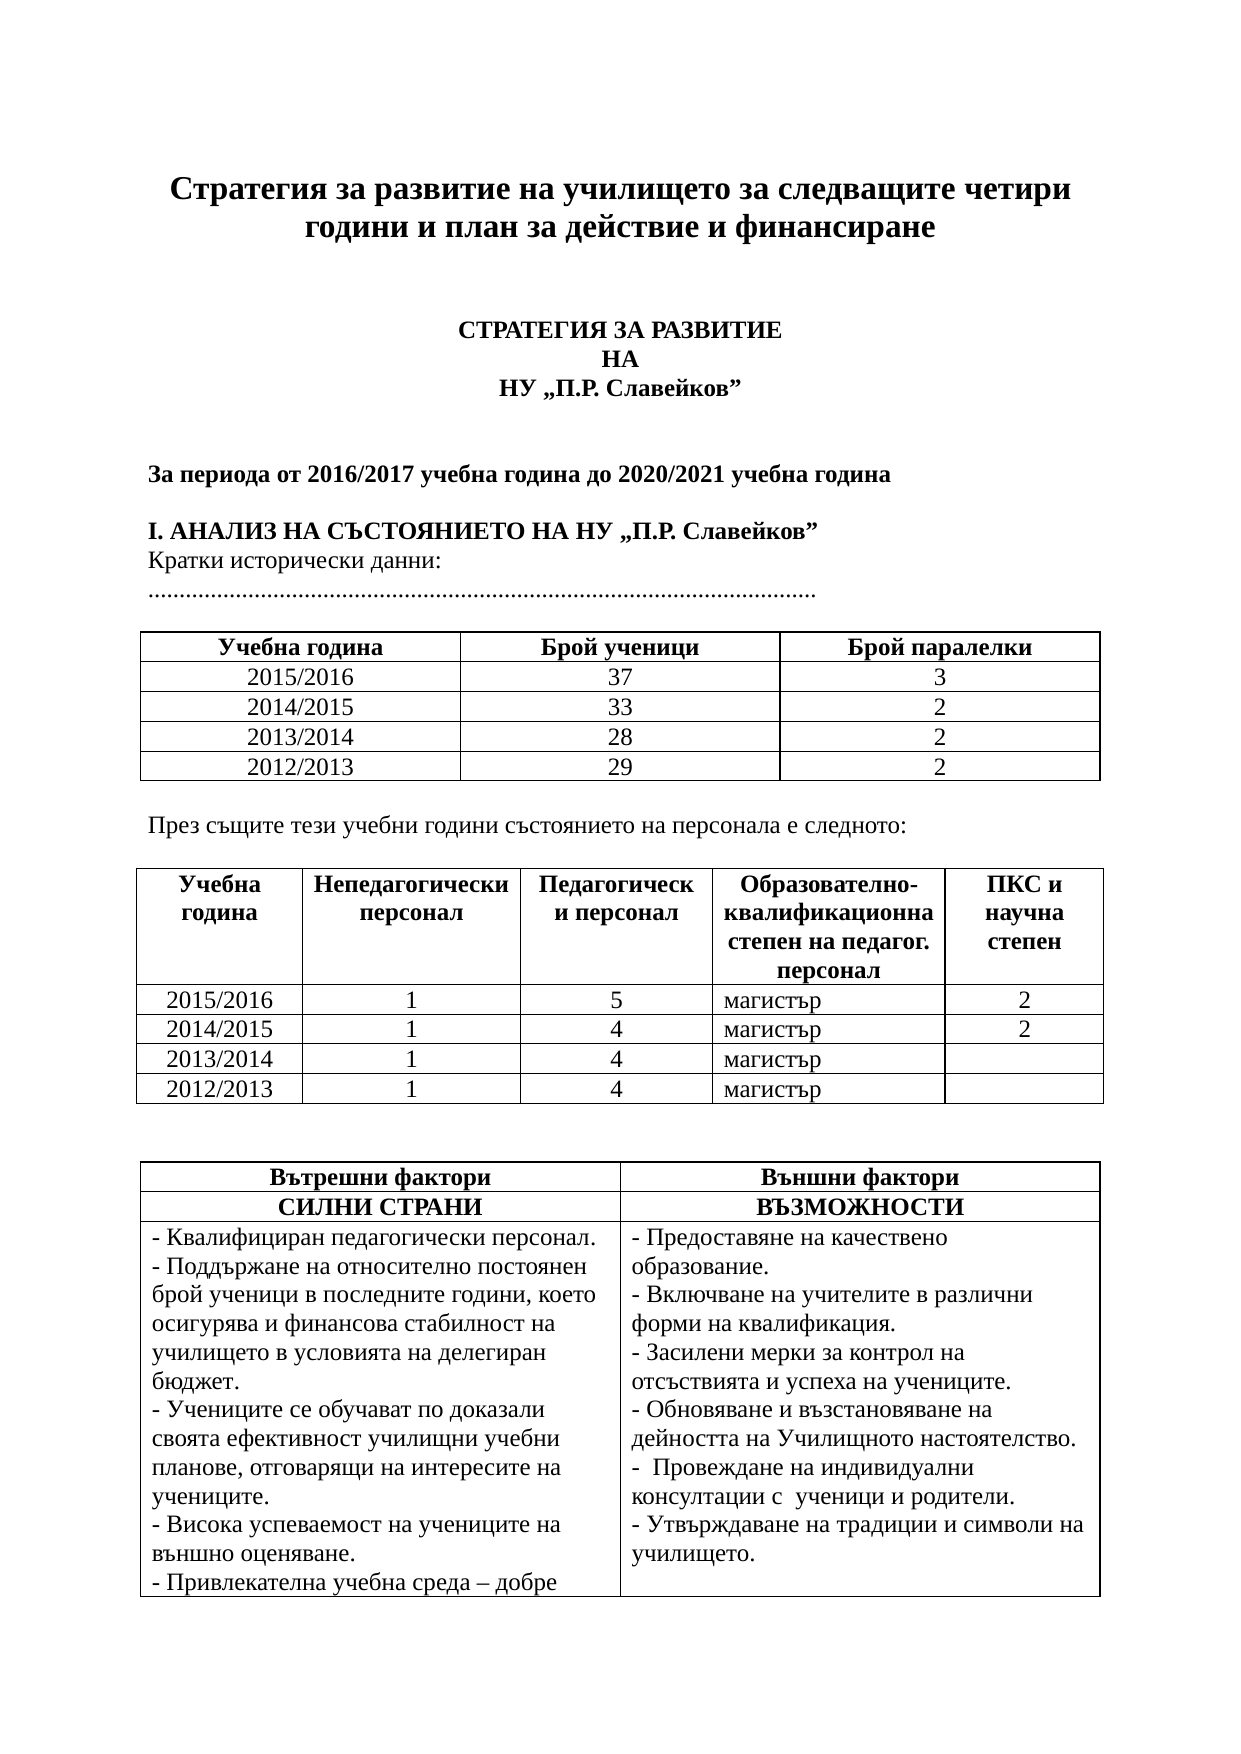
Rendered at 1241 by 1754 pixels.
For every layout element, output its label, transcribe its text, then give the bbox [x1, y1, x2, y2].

table_cell 5 [521, 985, 712, 1013]
table_cell 37 [461, 662, 779, 691]
table_header Образователно- квалификационна степен на педагог. персонал [713, 869, 944, 984]
table_header Педагогически персонал [521, 869, 712, 984]
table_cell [141, 1222, 620, 1596]
table_cell 1 [303, 985, 520, 1013]
table_cell 1 [303, 1074, 520, 1103]
table_cell 2015/2016 [137, 985, 302, 1013]
table_cell 2 [781, 692, 1099, 721]
table_cell 2 [946, 1015, 1103, 1043]
table_cell 2 [946, 985, 1103, 1013]
table_cell 2014/2015 [137, 1015, 302, 1043]
table_cell 1 [303, 1015, 520, 1043]
table_cell 4 [521, 1015, 712, 1043]
table_header Външни фактори [621, 1163, 1099, 1191]
table_cell магистър [713, 985, 944, 1013]
table_cell [946, 1074, 1103, 1103]
text Кратки исторически данни: ........................................................................................................... [148, 545, 1093, 603]
text За периода от 2016/2017 учебна година до 2020/2021 учебна година [148, 459, 1093, 488]
table_cell ВЪЗМОЖНОСТИ [621, 1192, 1099, 1221]
table_cell 2015/2016 [141, 662, 460, 691]
table_cell 2013/2014 [141, 722, 460, 751]
table_cell 28 [461, 722, 779, 751]
table_cell 3 [781, 662, 1099, 691]
table_cell магистър [713, 1015, 944, 1043]
table_header Непедагогически персонал [303, 869, 520, 984]
text През същите тези учебни години състоянието на персонала е следното: [148, 810, 1093, 839]
table_header Учебна година [141, 633, 460, 661]
table_cell СИЛНИ СТРАНИ [141, 1192, 620, 1221]
table_cell [946, 1044, 1103, 1073]
table_cell 2 [781, 752, 1099, 780]
subtitle Стратегия за развитие на училището за следващите четири години и план за действие и финансиране [148, 168, 1093, 245]
table_cell 1 [303, 1044, 520, 1073]
table_header ПКС и научна степен [946, 869, 1103, 984]
table_cell 2012/2013 [141, 752, 460, 780]
table_cell 29 [461, 752, 779, 780]
table_cell 2013/2014 [137, 1044, 302, 1073]
text НА [148, 344, 1093, 373]
table_cell 4 [521, 1074, 712, 1103]
table_cell 2014/2015 [141, 692, 460, 721]
table_cell 33 [461, 692, 779, 721]
table_header Вътрешни фактори [141, 1163, 620, 1191]
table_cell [621, 1222, 1099, 1596]
table_header Учебна година [137, 869, 302, 984]
table_cell 2012/2013 [137, 1074, 302, 1103]
table_cell магистър [713, 1074, 944, 1103]
text НУ „П.Р. Славейков” [148, 373, 1093, 401]
text СТРАТЕГИЯ ЗА РАЗВИТИЕ [148, 315, 1093, 344]
table_header Брой ученици [461, 633, 779, 661]
table_header Брой паралелки [781, 633, 1099, 661]
table_cell 4 [521, 1044, 712, 1073]
text І. АНАЛИЗ НА СЪСТОЯНИЕТО НА НУ „П.Р. Славейков” [148, 516, 1093, 545]
table_cell магистър [713, 1044, 944, 1073]
table_cell 2 [781, 722, 1099, 751]
